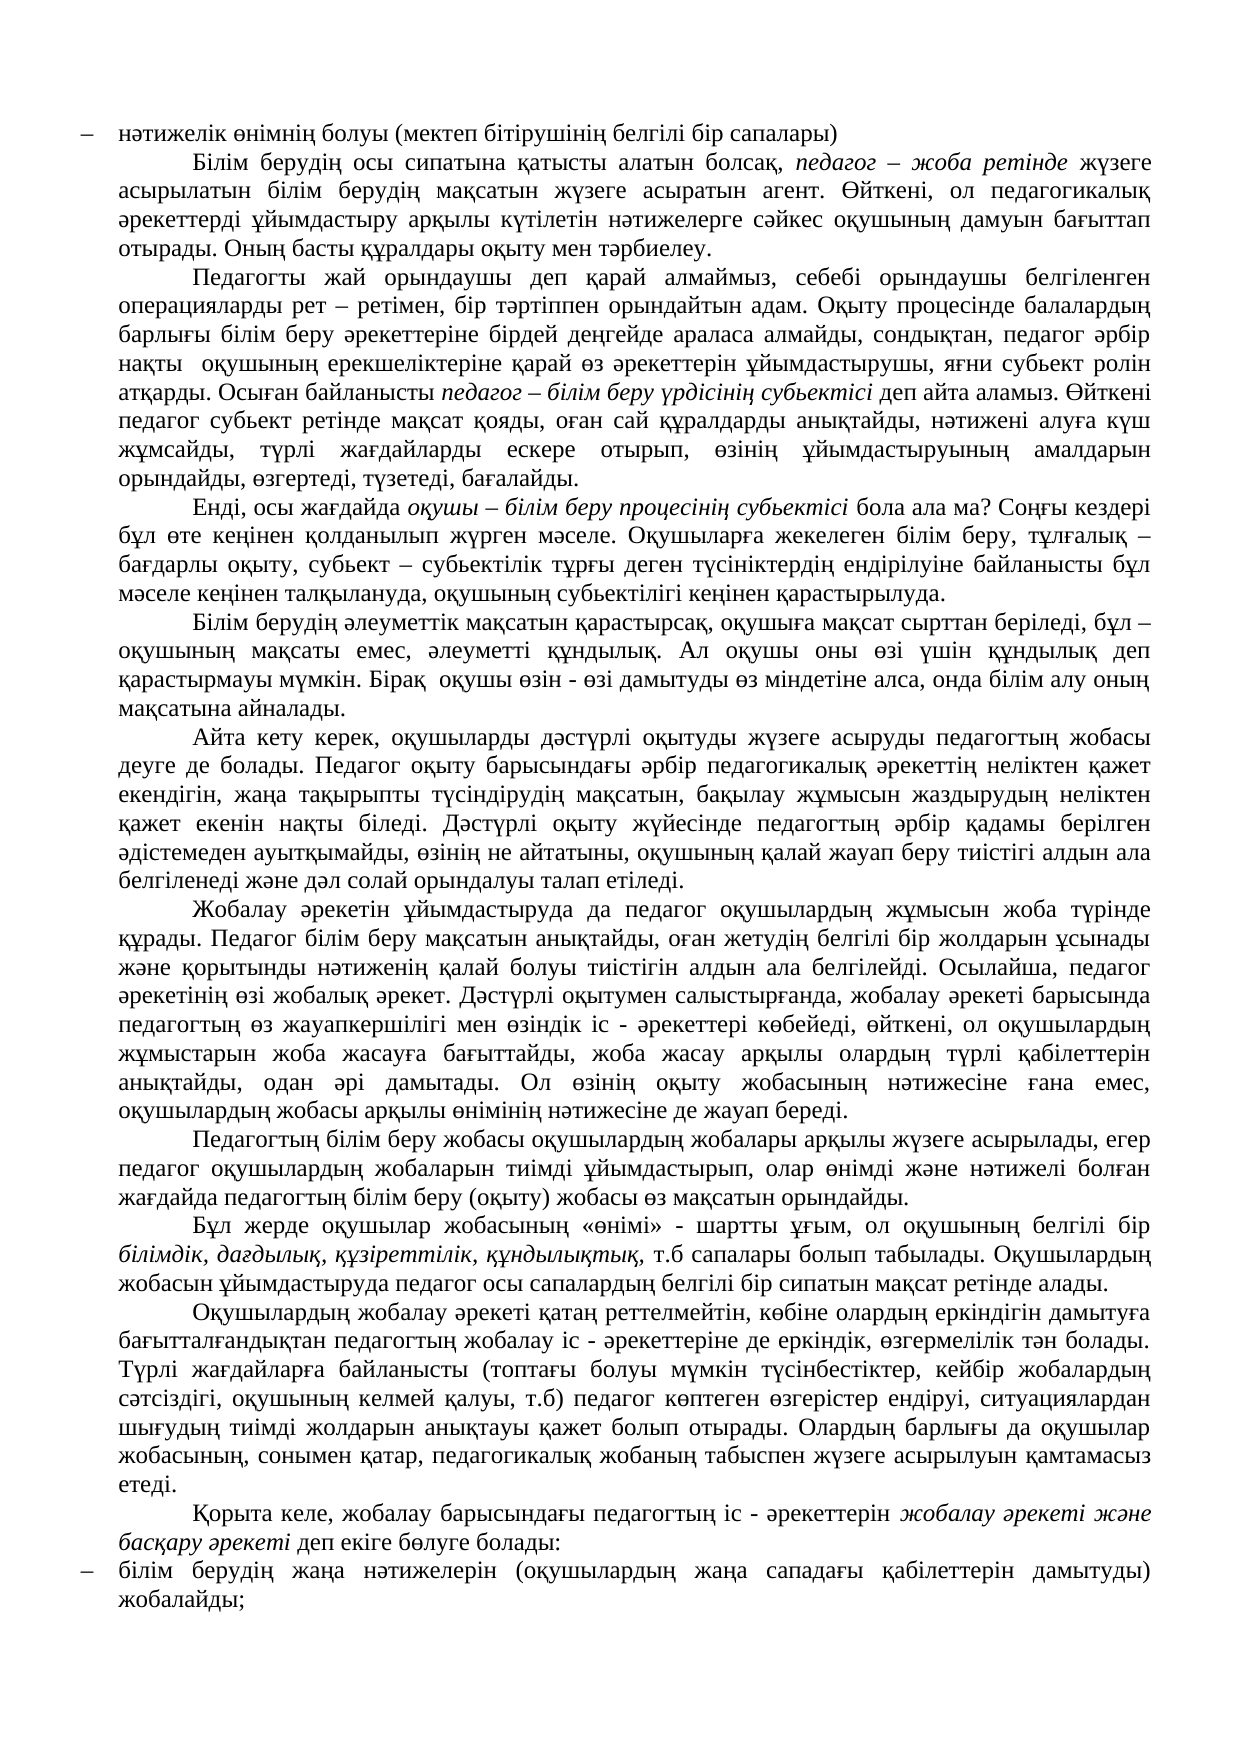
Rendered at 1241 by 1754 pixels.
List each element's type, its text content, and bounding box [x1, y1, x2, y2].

text Айта кету керек, оқушыларды дәстүрлі оқытуды жүзеге асыруды педагогтың жобасы деуге де болады. Педагог оқыту барысындағы әрбір педагогикалық әрекеттің неліктен қажет екендігін, жаңа тақырыпты түсіндірудің мақсатын, бақылау жұмысын жаздырудың неліктен қажет екенін нақты біледі. Дәстүрлі оқыту жүйесінде педагогтың әрбір қадамы берілген әдістемеден ауытқымайды, өзінің не айтатыны, оқушының қалай жауап беру тиістігі алдын ала белгіленеді және дәл солай орындалуы талап етіледі. [118, 722, 1152, 894]
text Білім берудің әлеуметтік мақсатын қарастырсақ, оқушыға мақсат сырттан беріледі, бұл – оқушының мақсаты емес, әлеуметті құндылық. Ал оқушы оны өзі үшін құндылық деп қарастырмауы мүмкін. Бірақ оқушы өзін - өзі дамытуды өз міндетіне алса, онда білім алу оның мақсатына айналады. [118, 607, 1152, 722]
text Жобалау әрекетін ұйымдастыруда да педагог оқушылардың жұмысын жоба түрінде құрады. Педагог білім беру мақсатын анықтайды, оған жетудің белгілі бір жолдарын ұсынады және қорытынды нәтиженің қалай болуы тиістігін алдын ала белгілейді. Осылайша, педагог әрекетінің өзі жобалық әрекет. Дәстүрлі оқытумен салыстырғанда, жобалау әрекеті барысында педагогтың өз жауапкершілігі мен өзіндік іс - әрекеттері көбейеді, өйткені, ол оқушылардың жұмыстарын жоба жасауға бағыттайды, жоба жасау арқылы олардың түрлі қабілеттерін анықтайды, одан әрі дамытады. Ол өзінің оқыту жобасының нәтижесіне ғана емес, оқушылардың жобасы арқылы өнімінің нәтижесіне де жауап береді. [118, 894, 1152, 1124]
list нәтижелік өнімнің болуы (мектеп бітірушінің белгілі бір сапалары) [81, 118, 1152, 147]
list білім берудің жаңа нәтижелерін (оқушылардың жаңа сападағы қабілеттерін дамытуды) жобалайды; [81, 1556, 1152, 1613]
text Қорыта келе, жобалау барысындағы педагогтың іс - әрекеттерін жобалау әрекеті және басқару әрекеті деп екіге бөлуге болады: [118, 1498, 1152, 1556]
text Білім берудің осы сипатына қатысты алатын болсақ, педагог – жоба ретінде жүзеге асырылатын білім берудің мақсатын жүзеге асыратын агент. Өйткені, ол педагогикалық әрекеттерді ұйымдастыру арқылы күтілетін нәтижелерге сәйкес оқушының дамуын бағыттап отырады. Оның басты құралдары оқыту мен тәрбиелеу. [118, 147, 1152, 262]
text Енді, осы жағдайда оқушы – білім беру процесінің субьектісі бола ала ма? Соңғы кездері бұл өте кеңінен қолданылып жүрген мәселе. Оқушыларға жекелеген білім беру, тұлғалық – бағдарлы оқыту, субьект – субьектілік тұрғы деген түсініктердің ендірілуіне байланысты бұл мәселе кеңінен талқылануда, оқушының субьектілігі кеңінен қарастырылуда. [118, 492, 1152, 607]
text Педагогты жай орындаушы деп қарай алмаймыз, себебі орындаушы белгіленген операцияларды рет – ретімен, бір тәртіппен орындайтын адам. Оқыту процесінде балалардың барлығы білім беру әрекеттеріне бірдей деңгейде араласа алмайды, сондықтан, педагог әрбір нақты оқушының ерекшеліктеріне қарай өз әрекеттерін ұйымдастырушы, яғни субьект ролін атқарды. Осыған байланысты педагог – білім беру үрдісінің субьектісі деп айта аламыз. Өйткені педагог субьект ретінде мақсат қояды, оған сай құралдарды анықтайды, нәтижені алуға күш жұмсайды, түрлі жағдайларды ескере отырып, өзінің ұйымдастыруының амалдарын орындайды, өзгертеді, түзетеді, бағалайды. [118, 262, 1152, 492]
text Педагогтың білім беру жобасы оқушылардың жобалары арқылы жүзеге асырылады, егер педагог оқушылардың жобаларын тиімді ұйымдастырып, олар өнімді және нәтижелі болған жағдайда педагогтың білім беру (оқыту) жобасы өз мақсатын орындайды. [118, 1124, 1152, 1211]
text Бұл жерде оқушылар жобасының «өнімі» - шартты ұғым, ол оқушының белгілі бір білімдік, дағдылық, құзіреттілік, құндылықтық, т.б сапалары болып табылады. Оқушылардың жобасын ұйымдастыруда педагог осы сапалардың белгілі бір сипатын мақсат ретінде алады. [118, 1211, 1152, 1297]
text Оқушылардың жобалау әрекеті қатаң реттелмейтін, көбіне олардың еркіндігін дамытуға бағытталғандықтан педагогтың жобалау іс - әрекеттеріне де еркіндік, өзгермелілік тән болады. Түрлі жағдайларға байланысты (топтағы болуы мүмкін түсінбестіктер, кейбір жобалардың сәтсіздігі, оқушының келмей қалуы, т.б) педагог көптеген өзгерістер ендіруі, ситуациялардан шығудың тиімді жолдарын анықтауы қажет болып отырады. Олардың барлығы да оқушылар жобасының, сонымен қатар, педагогикалық жобаның табыспен жүзеге асырылуын қамтамасыз етеді. [118, 1297, 1152, 1498]
